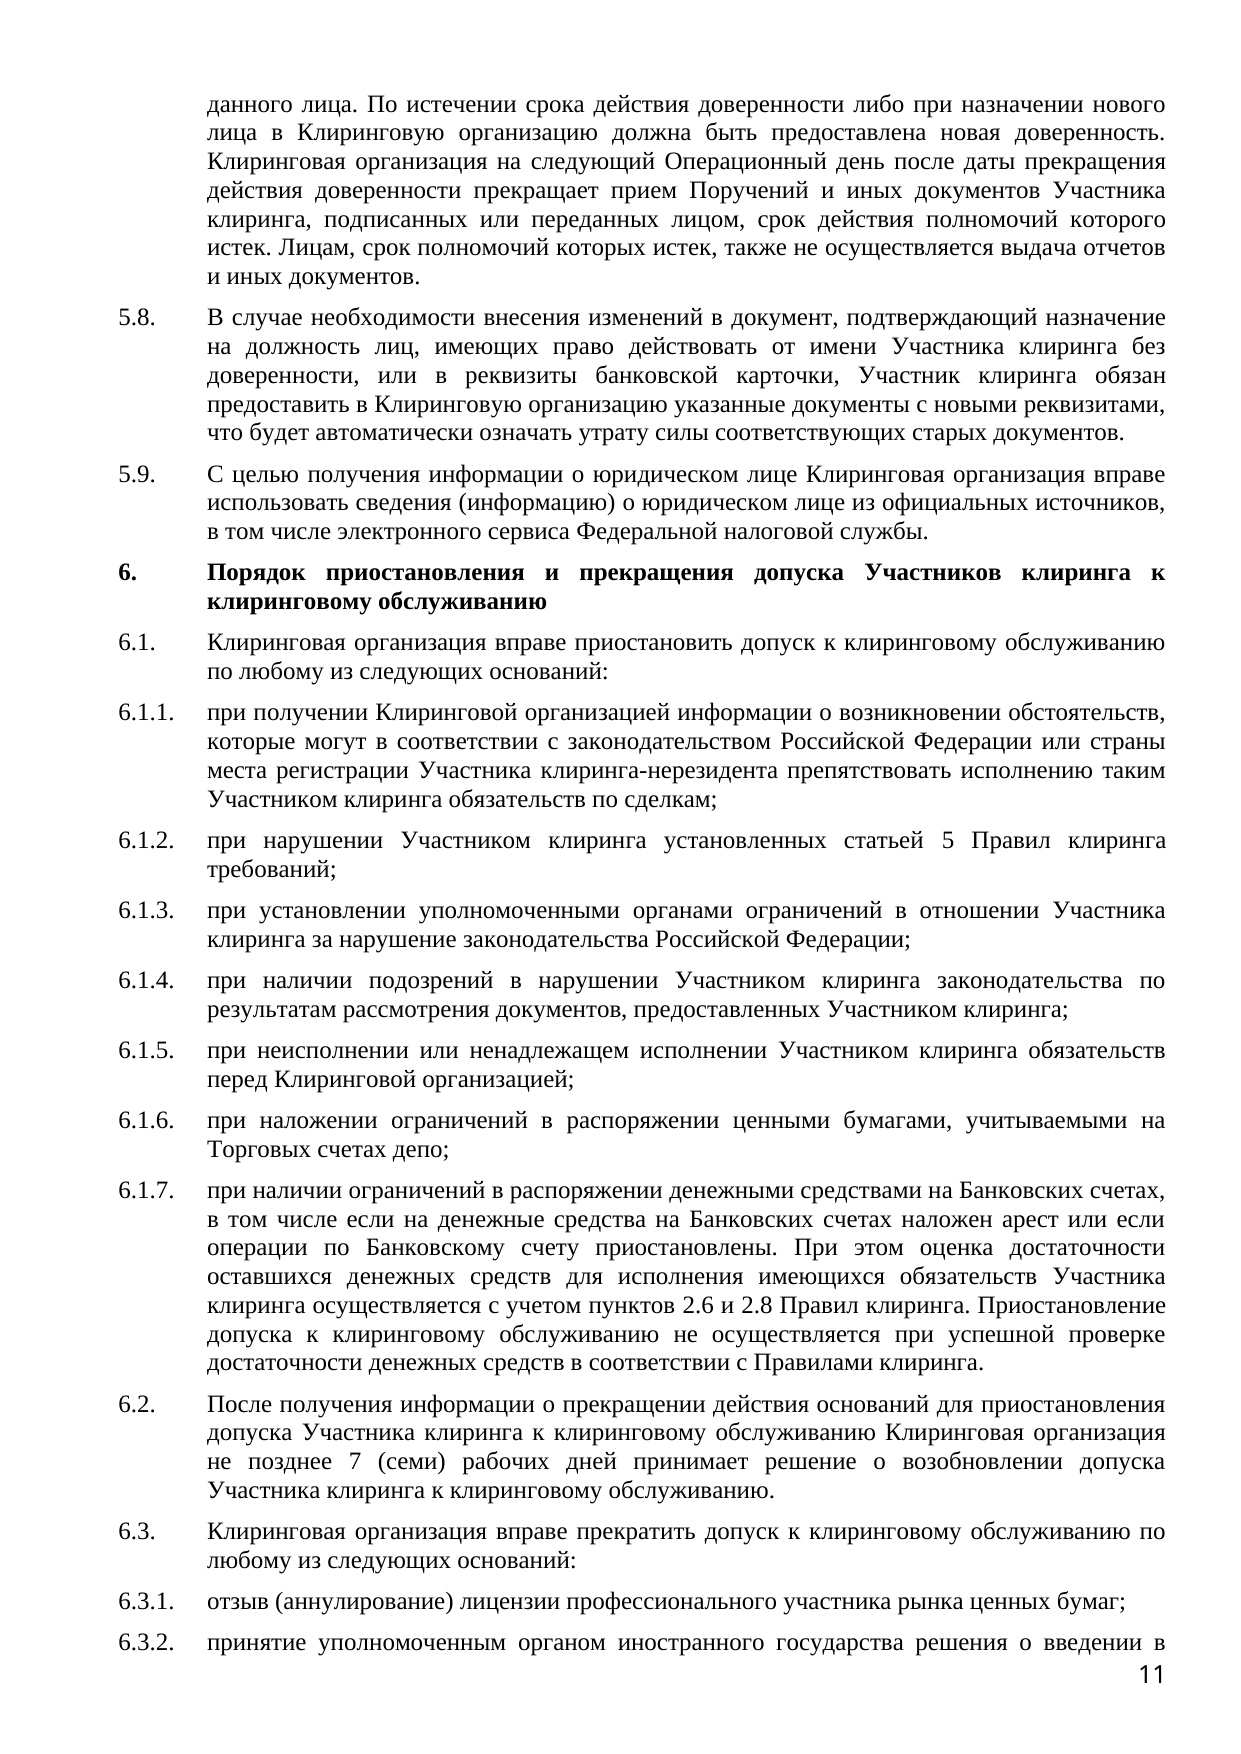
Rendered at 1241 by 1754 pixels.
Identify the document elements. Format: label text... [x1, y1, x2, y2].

list После получения информации о прекращении действия оснований для приостановления допуска Участника клиринга к клиринговому обслуживанию Клиринговая организация не позднее 7 (семи) рабочих дней принимает решение о возобновлении допуска Участника клиринга к клиринговому обслуживанию. [118, 1389, 1166, 1504]
subtitle Порядок приостановления и прекращения допуска Участников клиринга к клиринговому обслуживанию [118, 557, 1166, 615]
list при неисполнении или ненадлежащем исполнении Участником клиринга обязательств перед Клиринговой организацией; [118, 1035, 1166, 1092]
list при установлении уполномоченными органами ограничений в отношении Участника клиринга за нарушение законодательства Российской Федерации; [118, 895, 1166, 952]
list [118, 1627, 1166, 1656]
list при наложении ограничений в распоряжении ценными бумагами, учитываемыми на Торговых счетах депо; [118, 1105, 1166, 1162]
list В случае необходимости внесения изменений в документ, подтверждающий назначение на должность лиц, имеющих право действовать от имени Участника клиринга без доверенности, или в реквизиты банковской карточки, Участник клиринга обязан предоставить в Клиринговую организацию указанные документы с новыми реквизитами, что будет автоматически означать утрату силы соответствующих старых документов. [118, 302, 1166, 446]
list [118, 89, 1166, 290]
list Клиринговая организация вправе прекратить допуск к клиринговому обслуживанию по любому из следующих оснований: [118, 1516, 1166, 1574]
list при нарушении Участником клиринга установленных статьей 5 Правил клиринга требований; [118, 825, 1166, 882]
list Клиринговая организация вправе приостановить допуск к клиринговому обслуживанию по любому из следующих оснований: [118, 627, 1166, 685]
list при получении Клиринговой организацией информации о возникновении обстоятельств, которые могут в соответствии с законодательством Российской Федерации или страны места регистрации Участника клиринга-нерезидента препятствовать исполнению таким Участником клиринга обязательств по сделкам; [118, 697, 1166, 812]
list отзыв (аннулирование) лицензии профессионального участника рынка ценных бумаг; [118, 1586, 1166, 1615]
list при наличии ограничений в распоряжении денежными средствами на Банковских счетах, в том числе если на денежные средства на Банковских счетах наложен арест или если операции по Банковскому счету приостановлены. При этом оценка достаточности оставшихся денежных средств для исполнения имеющихся обязательств Участника клиринга осуществляется с учетом пунктов 2.6 и 2.8 Правил клиринга. Приостановление допуска к клиринговому обслуживанию не осуществляется при успешной проверке достаточности денежных средств в соответствии с Правилами клиринга. [118, 1175, 1166, 1376]
list при наличии подозрений в нарушении Участником клиринга законодательства по результатам рассмотрения документов, предоставленных Участником клиринга; [118, 965, 1166, 1022]
list С целью получения информации о юридическом лице Клиринговая организация вправе использовать сведения (информацию) о юридическом лице из официальных источников, в том числе электронного сервиса Федеральной налоговой службы. [118, 459, 1166, 545]
